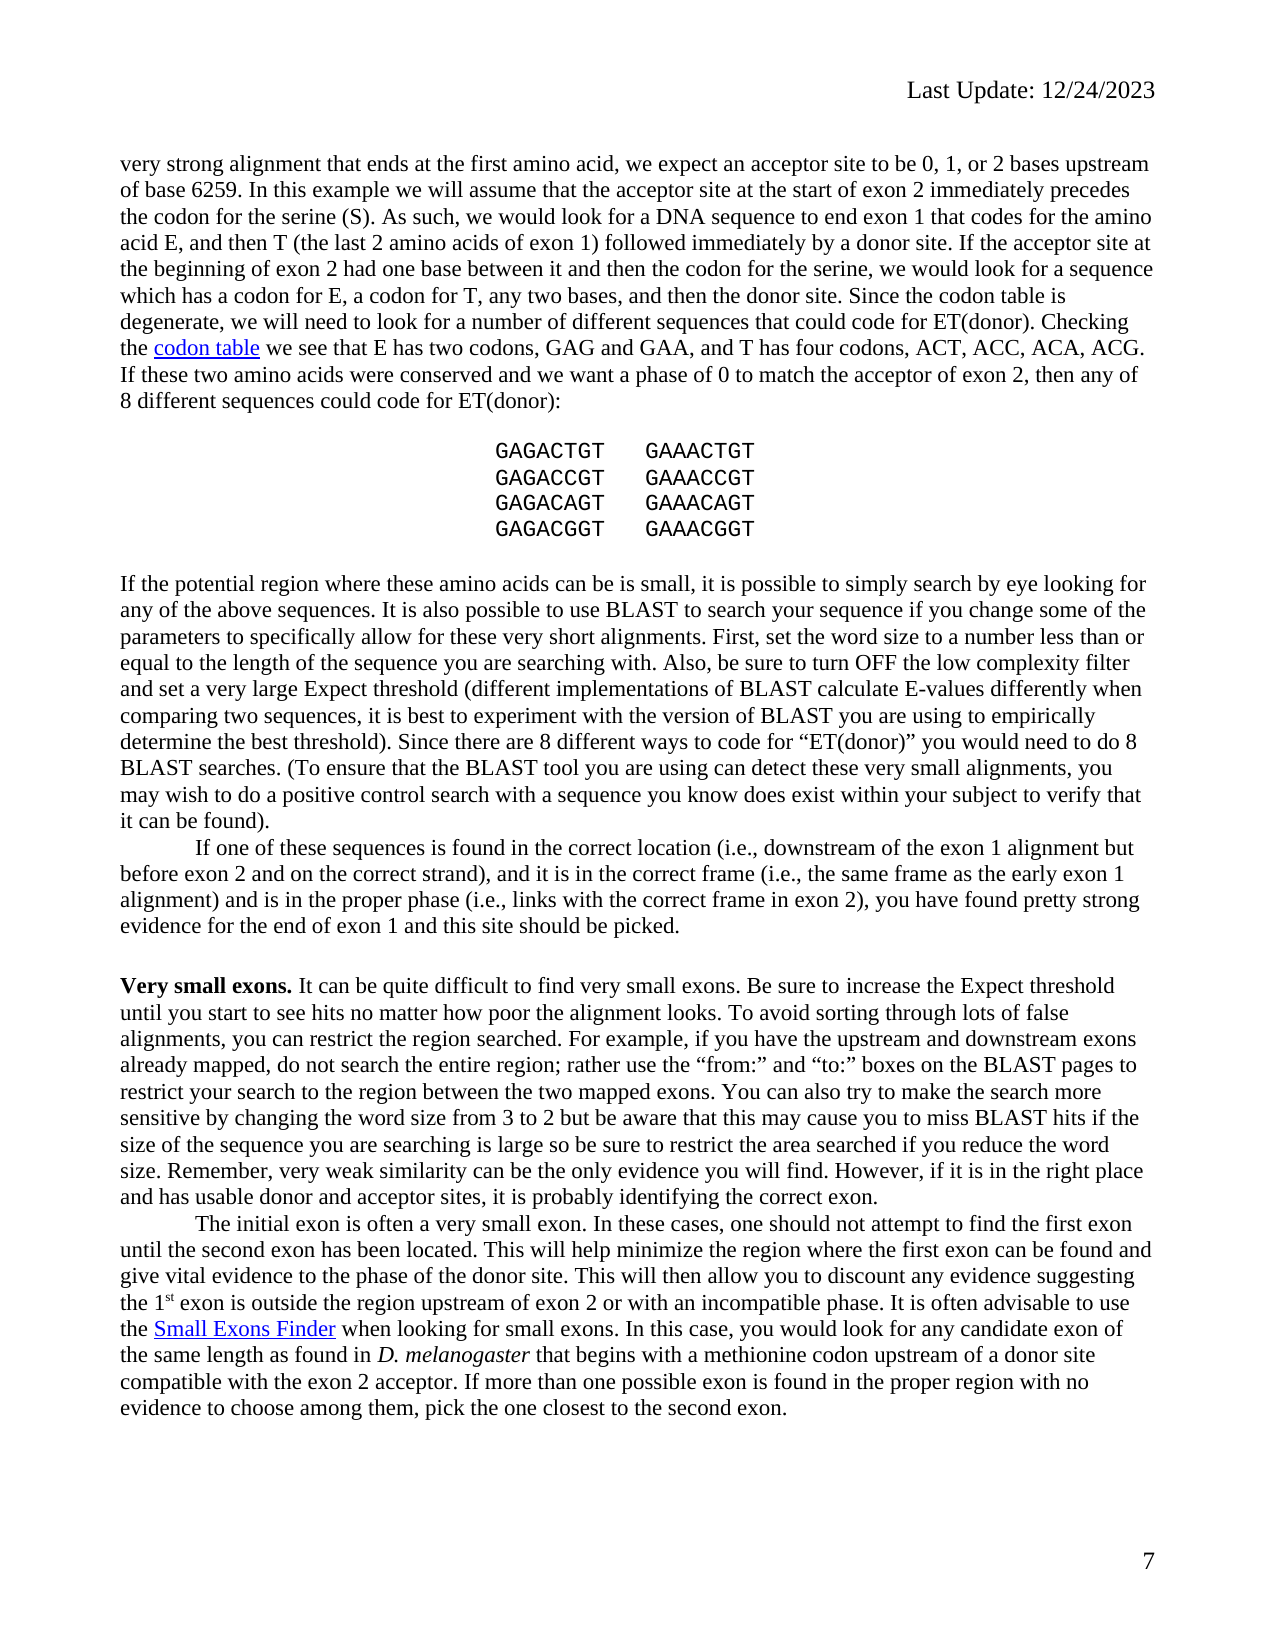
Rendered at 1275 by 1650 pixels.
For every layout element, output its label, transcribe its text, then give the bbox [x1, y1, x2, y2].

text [120, 150, 1155, 413]
text GAGACCGT GAAACCGT [495, 466, 1155, 492]
text GAGACTGT GAAACTGT [495, 440, 1155, 466]
text Very small exons. It can be quite difficult to find very small exons. Be sure to increase the Expect threshold until you start to see hits no matter how poor the alignment looks. To avoid sorting through lots of false alignments, you can restrict the region searched. For example, if you have the upstream and downstream exons already mapped, do not search the entire region; rather use the “from:” and “to:” boxes on the BLAST pages to restrict your search to the region between the two mapped exons. You can also try to make the search more sensitive by changing the word size from 3 to 2 but be aware that this may cause you to miss BLAST hits if the size of the sequence you are searching is large so be sure to restrict the area searched if you reduce the word size. Remember, very weak similarity can be the only evidence you will find. However, if it is in the right place and has usable donor and acceptor sites, it is probably identifying the correct exon. [120, 972, 1155, 1210]
text GAGACAGT GAAACAGT [495, 492, 1155, 518]
text If the potential region where these amino acids can be is small, it is possible to simply search by eye looking for any of the above sequences. It is also possible to use BLAST to search your sequence if you change some of the parameters to specifically allow for these very short alignments. First, set the word size to a number less than or equal to the length of the sequence you are searching with. Also, be sure to turn OFF the low complexity filter and set a very large Expect threshold (different implementations of BLAST calculate E-values differently when comparing two sequences, it is best to experiment with the version of BLAST you are using to empirically determine the best threshold). Since there are 8 different ways to code for “ET(donor)” you would need to do 8 BLAST searches. (To ensure that the BLAST tool you are using can detect these very small alignments, you may wish to do a positive control search with a sequence you know does exist within your subject to verify that it can be found). [120, 570, 1155, 833]
text If one of these sequences is found in the correct location (i.e., downstream of the exon 1 alignment but before exon 2 and on the correct strand), and it is in the correct frame (i.e., the same frame as the early exon 1 alignment) and is in the proper phase (i.e., links with the correct frame in exon 2), you have found pretty strong evidence for the end of exon 1 and this site should be picked. [120, 833, 1155, 939]
text GAGACGGT GAAACGGT [495, 518, 1155, 544]
text The initial exon is often a very small exon. In these cases, one should not attempt to find the first exon until the second exon has been located. This will help minimize the region where the first exon can be found and give vital evidence to the phase of the donor site. This will then allow you to discount any evidence suggesting the 1st exon is outside the region upstream of exon 2 or with an incompatible phase. It is often advisable to use the Small Exons Finder when looking for small exons. In this case, you would look for any candidate exon of the same length as found in D. melanogaster that begins with a methionine codon upstream of a donor site compatible with the exon 2 acceptor. If more than one possible exon is found in the proper region with no evidence to choose among them, pick the one closest to the second exon. [120, 1210, 1155, 1421]
